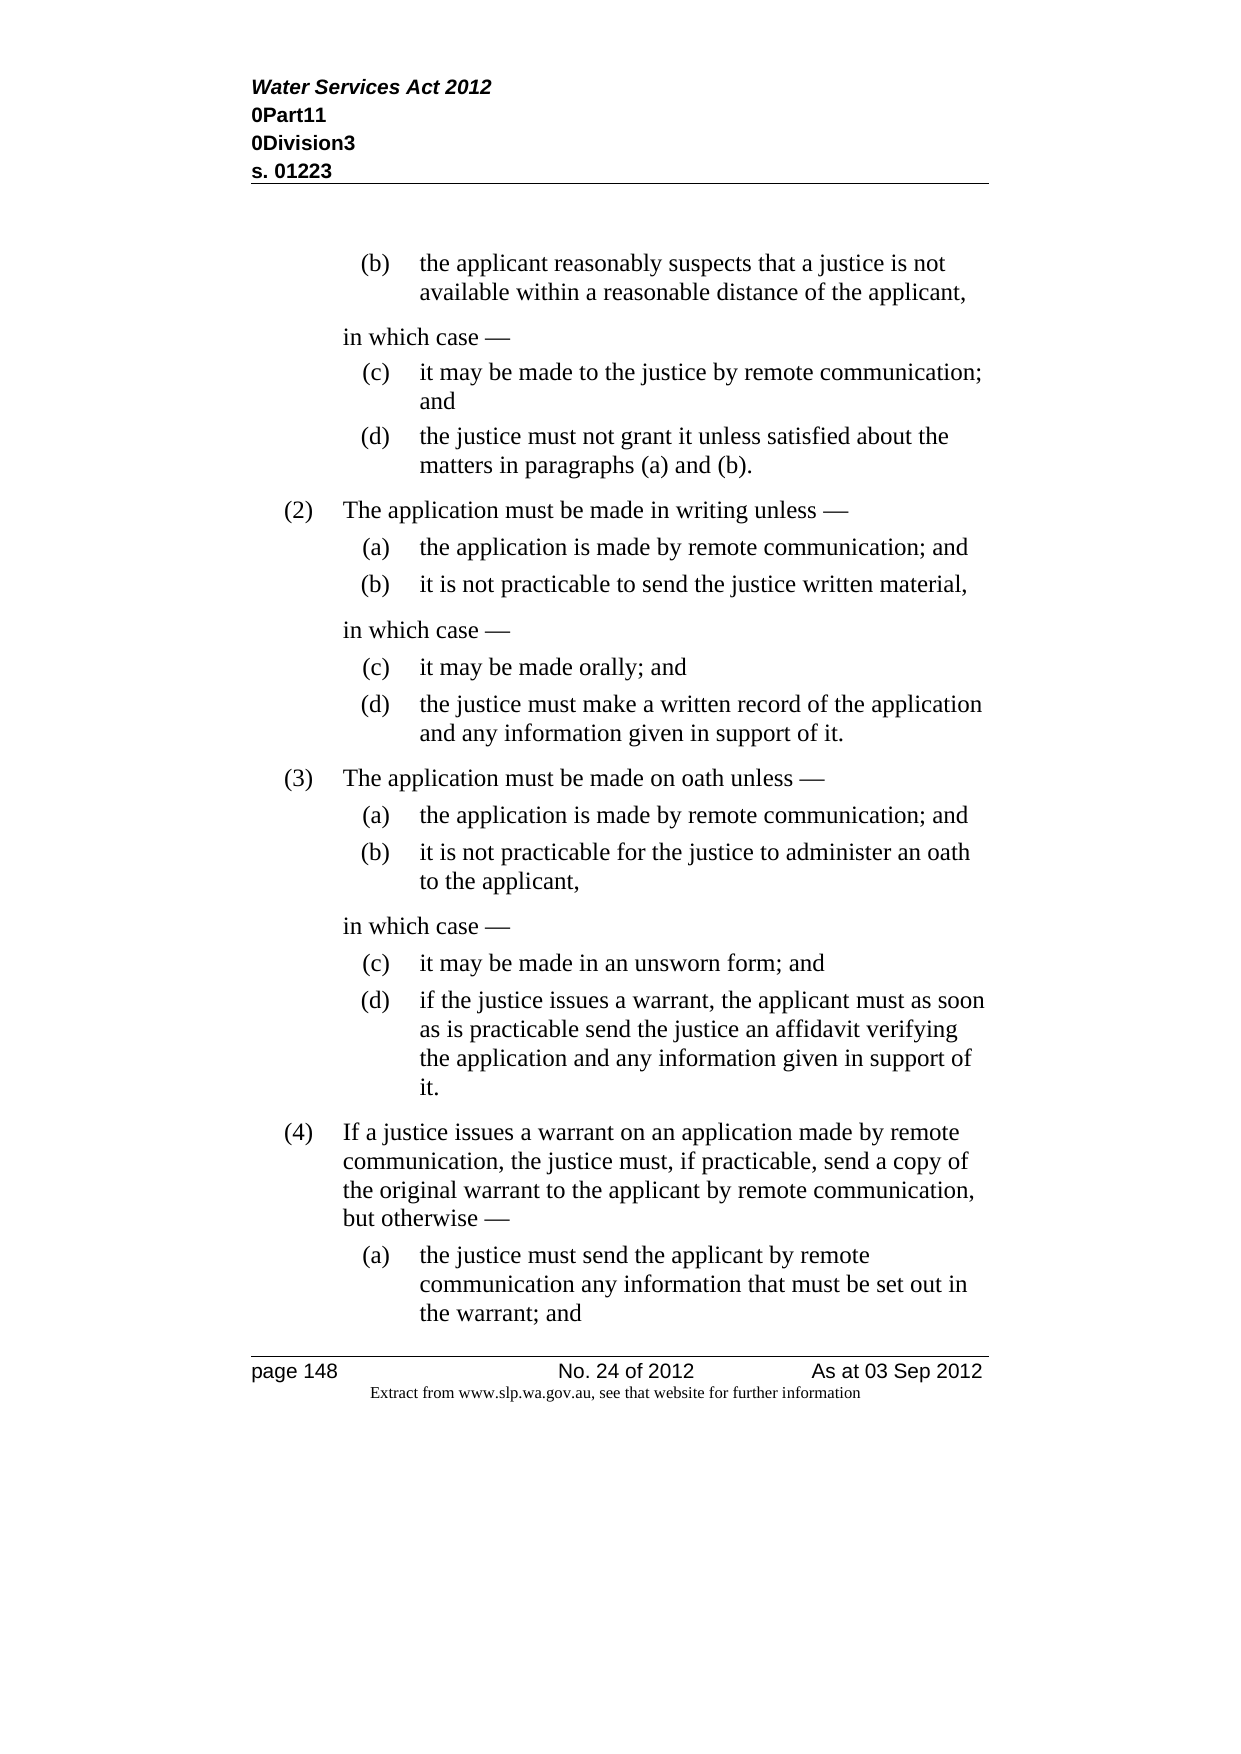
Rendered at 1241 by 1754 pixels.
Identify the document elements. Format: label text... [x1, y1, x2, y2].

text (a) the application is made by remote communication; and [251, 532, 989, 561]
text (b) it is not practicable for the justice to administer an oath to the applicant, [251, 837, 989, 895]
text (b) it is not practicable to send the justice written material, [251, 569, 989, 598]
text (2) The application must be made in writing unless — [251, 495, 989, 524]
text (d) the justice must not grant it unless satisfied about the matters in paragraphs (a) and (b). [251, 421, 989, 478]
text in which case — [251, 911, 989, 940]
text (b) the applicant reasonably suspects that a justice is not available within a reasonable distance of the applicant, [251, 248, 989, 306]
text (c) it may be made orally; and [251, 652, 989, 681]
text (d) if the justice issues a warrant, the applicant must as soon as is practicable send the justice an affidavit verifying the application and any information given in support of it. [251, 986, 989, 1101]
text (c) it may be made to the justice by remote communication; and [251, 357, 989, 415]
text (d) the justice must make a written record of the application and any information given in support of it. [251, 689, 989, 746]
text (3) The application must be made on oath unless — [251, 763, 989, 792]
text (a) the application is made by remote communication; and [251, 800, 989, 829]
text (a) the justice must send the applicant by remote communication any information that must be set out in the warrant; and [251, 1241, 989, 1327]
text in which case — [251, 322, 989, 351]
text in which case — [251, 615, 989, 643]
text (c) it may be made in an unsworn form; and [251, 948, 989, 977]
text (4) If a justice issues a warrant on an application made by remote communication, the justice must, if practicable, send a copy of the original warrant to the applicant by remote communication, but otherwise — [251, 1117, 989, 1232]
